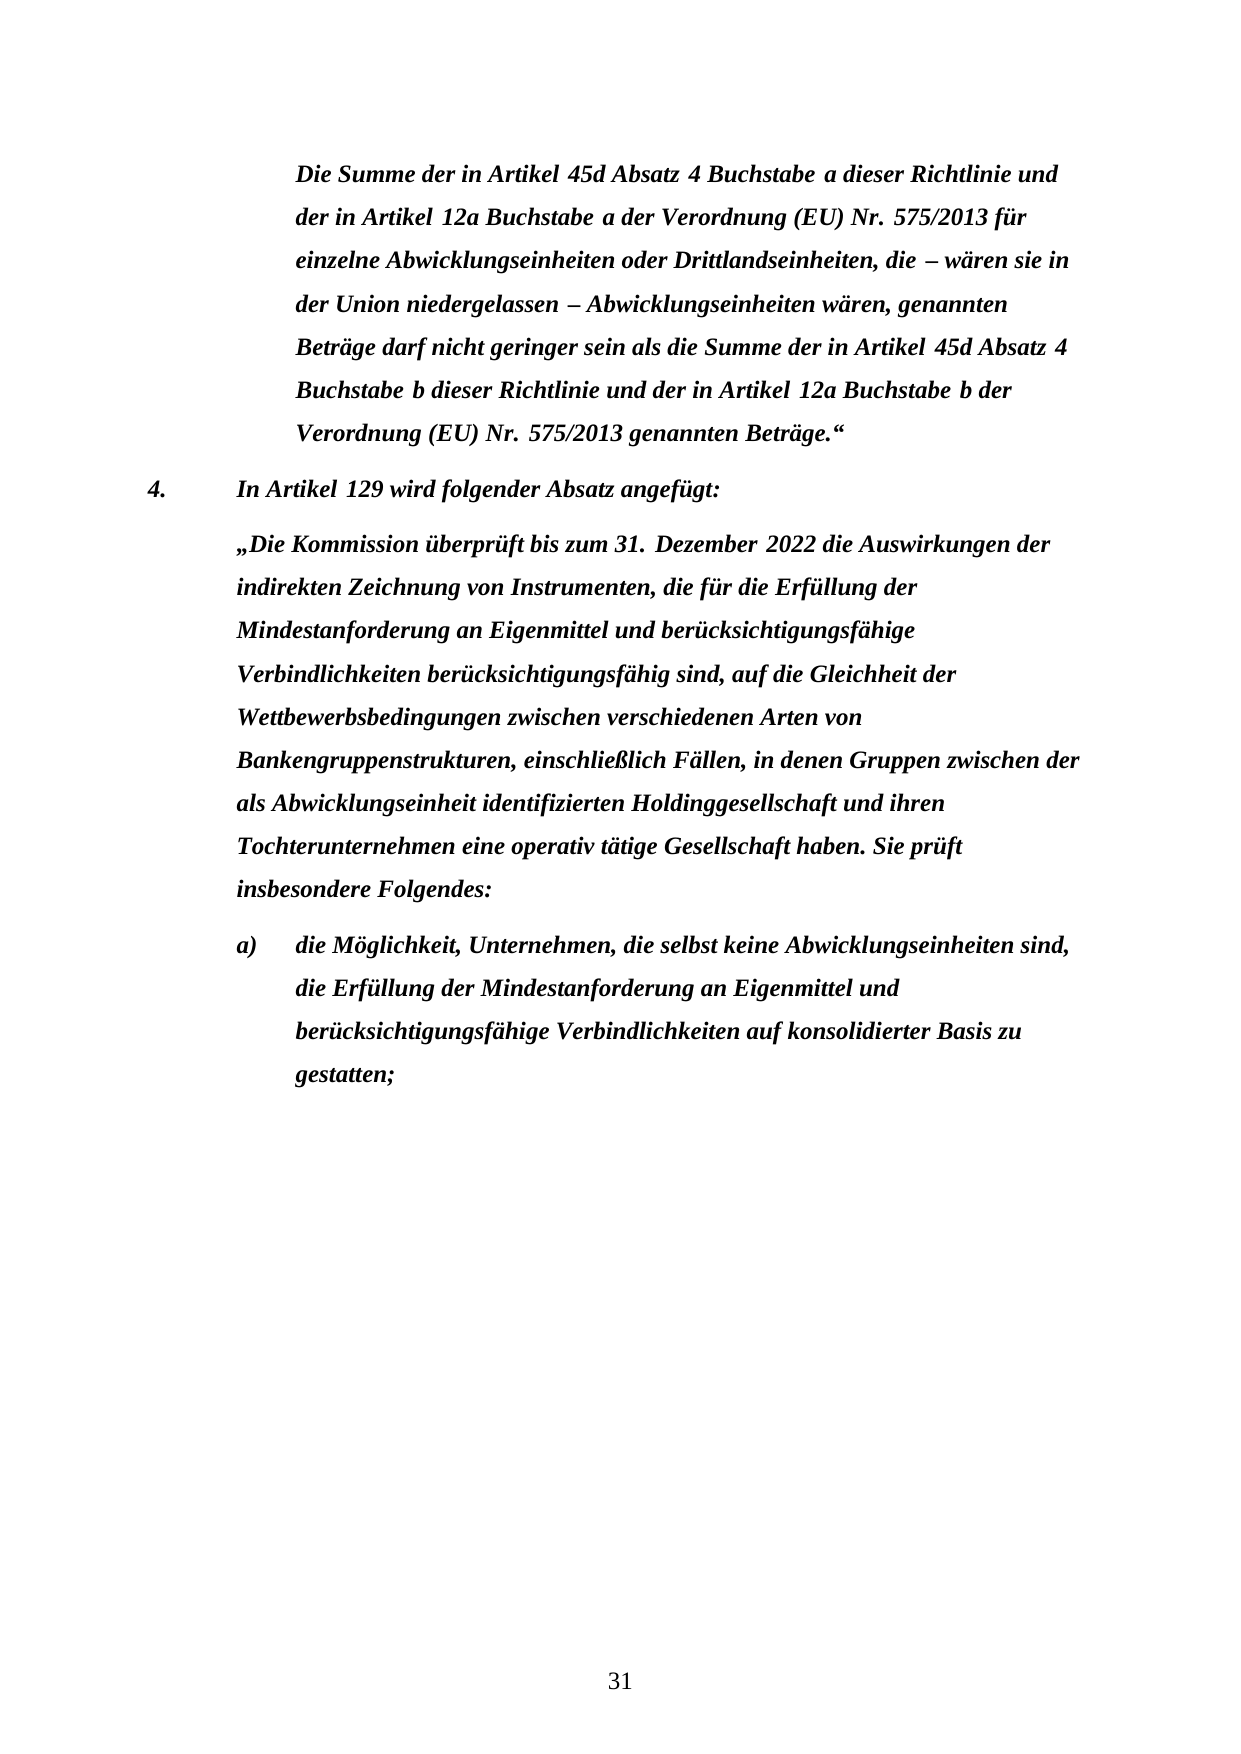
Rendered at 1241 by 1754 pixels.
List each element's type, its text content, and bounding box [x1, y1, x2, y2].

text „Die Kommission überprüft bis zum 31. Dezember 2022 die Auswirkungen der indirekten Zeichnung von Instrumenten, die für die Erfüllung der Mindestanforderung an Eigenmittel und berücksichtigungsfähige Verbindlichkeiten berücksichtigungsfähig sind, auf die Gleichheit der Wettbewerbsbedingungen zwischen verschiedenen Arten von Bankengruppenstrukturen, einschließlich Fällen, in denen Gruppen zwischen der als Abwicklungseinheit identifizierten Holdinggesellschaft und ihren Tochterunternehmen eine operativ tätige Gesellschaft haben. Sie prüft insbesondere Folgendes: [236, 529, 1092, 903]
text 4. In Artikel 129 wird folgender Absatz angefügt: [148, 474, 1092, 502]
text Die Summe der in Artikel 45d Absatz 4 Buchstabe a dieser Richtlinie und der in Artikel 12a Buchstabe a der Verordnung (EU) Nr. 575/2013 für einzelne Abwicklungseinheiten oder Drittlandseinheiten, die – wären sie in der Union niedergelassen – Abwicklungseinheiten wären, genannten Beträge darf nicht geringer sein als die Summe der in Artikel 45d Absatz 4 Buchstabe b dieser Richtlinie und der in Artikel 12a Buchstabe b der Verordnung (EU) Nr. 575/2013 genannten Beträge.“ [295, 159, 1092, 447]
text a) die Möglichkeit, Unternehmen, die selbst keine Abwicklungseinheiten sind, die Erfüllung der Mindestanforderung an Eigenmittel und berücksichtigungsfähige Verbindlichkeiten auf konsolidierter Basis zu gestatten; [236, 930, 1092, 1088]
